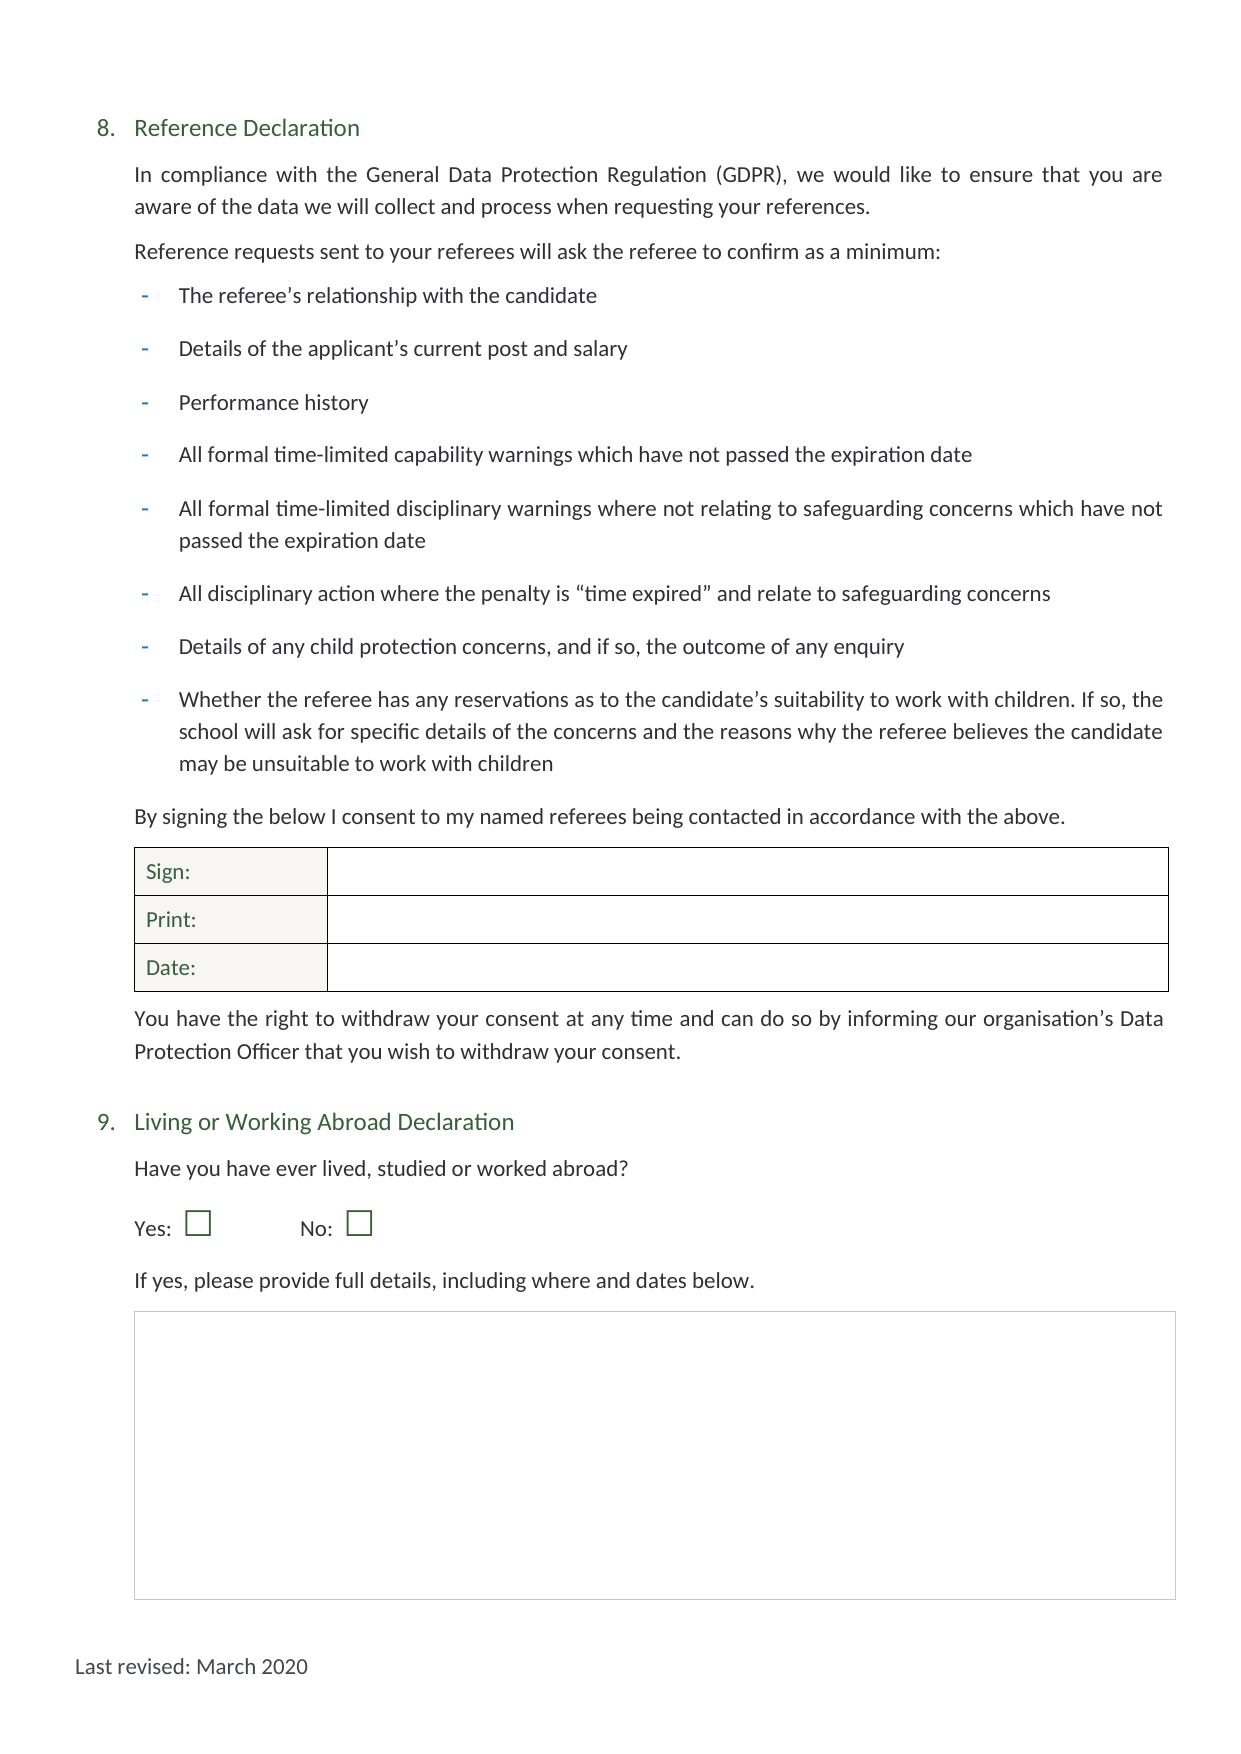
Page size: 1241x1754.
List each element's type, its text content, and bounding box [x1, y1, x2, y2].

text All formal time-limited disciplinary warnings where not relating to safeguarding concerns which have not passed the expiration date [141, 494, 1165, 554]
text Reference requests sent to your referees will ask the referee to confirm as a minimum: [134, 237, 1165, 265]
text Have you have ever lived, studied or worked abroad? [134, 1154, 1165, 1182]
subtitle Living or Working Abroad Declaration [97, 1106, 1165, 1137]
text Details of any child protection concerns, and if so, the outcome of any enquiry [141, 632, 1165, 660]
text Whether the referee has any reservations as to the candidate’s suitability to work with children. If so, the school will ask for specific details of the concerns and the reasons why the referee believes the candidate may be unsuitable to work with children [141, 685, 1165, 777]
table_cell Print: [135, 896, 327, 943]
text You have the right to withdraw your consent at any time and can do so by informing our organisation’s Data Protection Officer that you wish to withdraw your consent. [134, 1004, 1165, 1065]
text Details of the applicant’s current post and salary [141, 334, 1165, 363]
table_cell [328, 896, 1168, 943]
text Performance history [141, 388, 1165, 416]
text If yes, please provide full details, including where and dates below. [134, 1267, 1165, 1294]
table_cell [328, 944, 1168, 991]
table_header Sign: [135, 848, 327, 895]
table_header [135, 1312, 1175, 1599]
text All disciplinary action where the penalty is “time expired” and relate to safeguarding concerns [141, 579, 1165, 607]
text The referee’s relationship with the candidate [141, 282, 1165, 309]
text In compliance with the General Data Protection Regulation (GDPR), we would like to ensure that you are aware of the data we will collect and process when requesting your references. [134, 160, 1165, 220]
text By signing the below I consent to my named referees being contacted in accordance with the above. [134, 802, 1165, 830]
subtitle Reference Declaration [97, 112, 1165, 143]
text Yes: No: [134, 1199, 1165, 1247]
table_cell Date: [135, 944, 327, 991]
table_header [328, 848, 1168, 895]
text All formal time-limited capability warnings which have not passed the expiration date [141, 441, 1165, 469]
